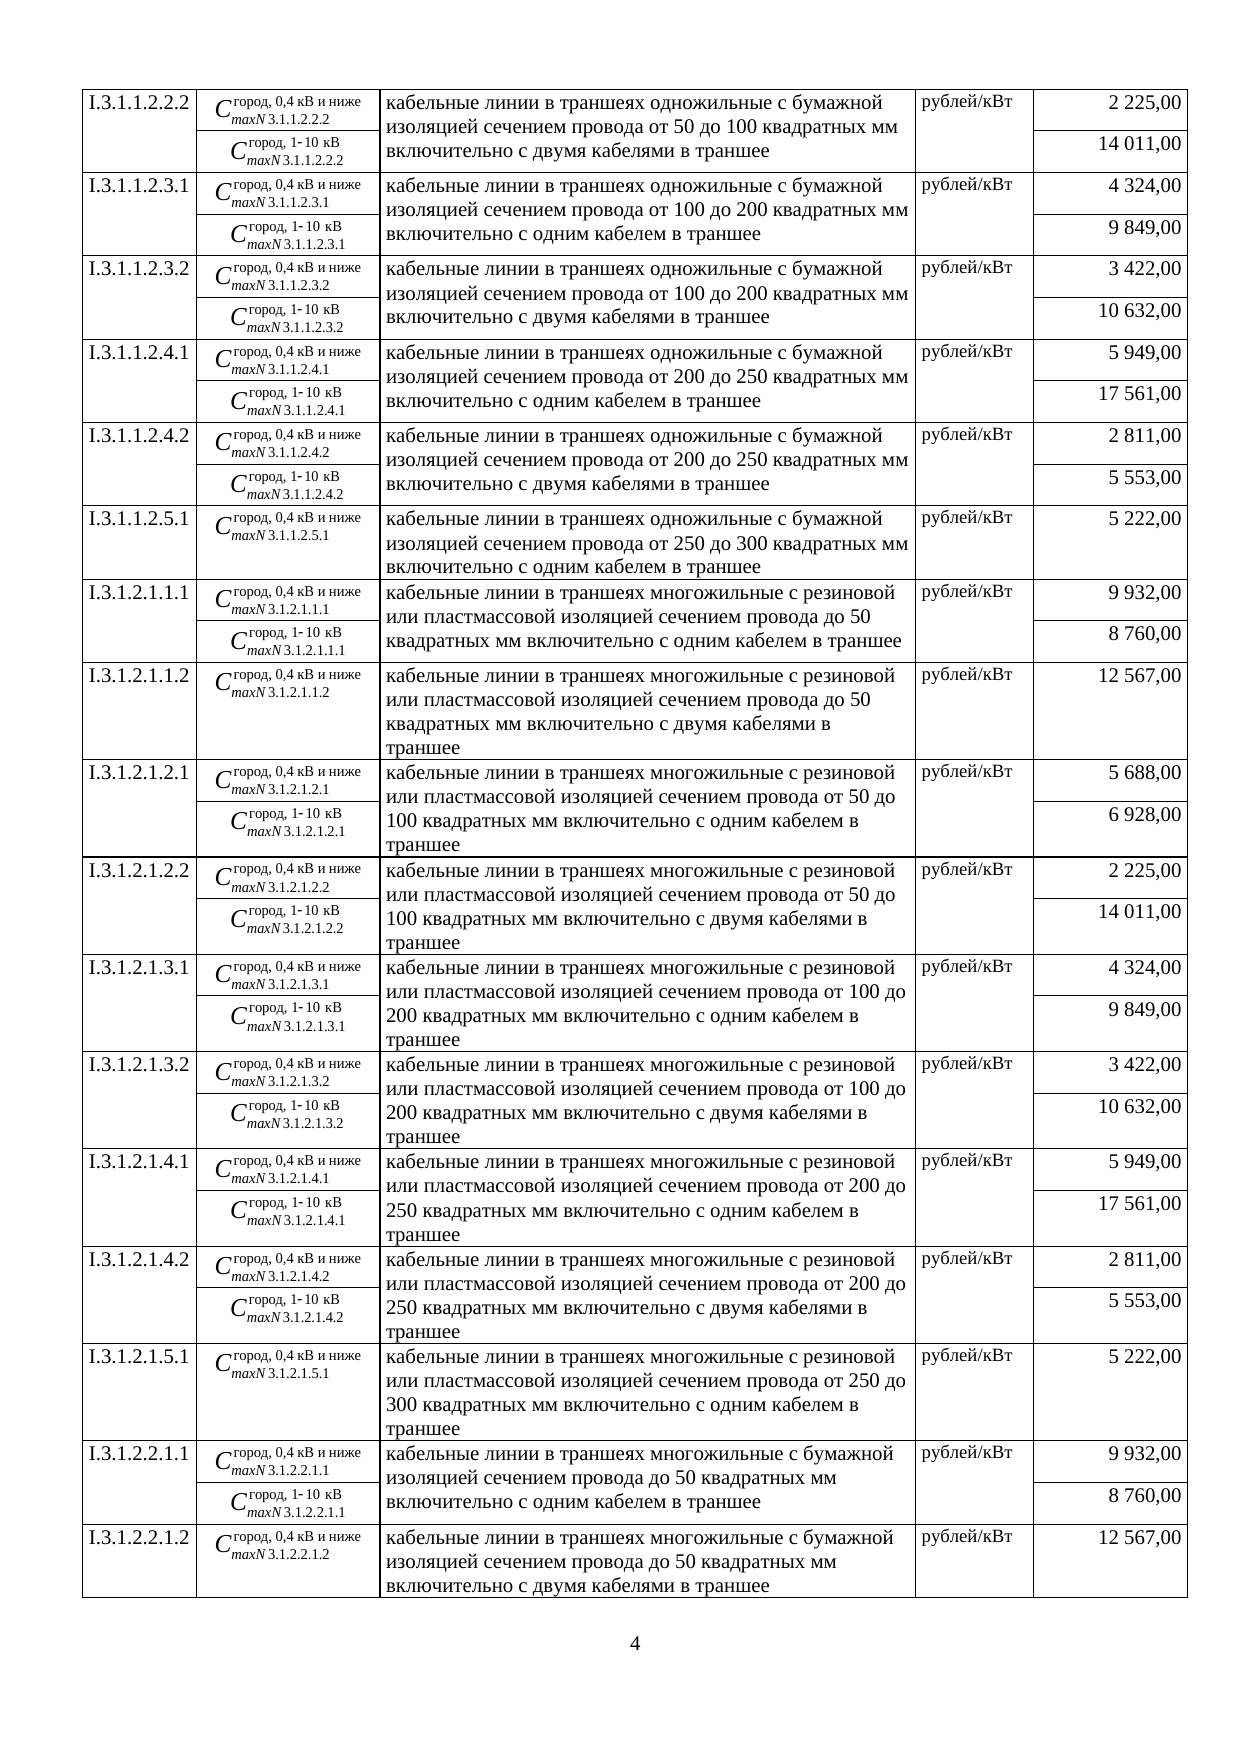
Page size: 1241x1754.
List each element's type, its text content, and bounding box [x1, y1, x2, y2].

table_cell 12 567,00 [1034, 663, 1187, 759]
table_cell I.3.1.1.2.3.1 [83, 173, 196, 255]
table_cell I.3.1.1.2.3.2 [83, 256, 196, 339]
table_cell 9 932,00 [1034, 1441, 1187, 1482]
table_cell рублей/кВт [916, 1247, 1033, 1343]
table_cell 3 422,00 [1034, 1052, 1187, 1093]
table_cell I.3.1.2.1.2.1 [83, 760, 196, 856]
table_cell [197, 506, 379, 578]
table_cell [197, 1483, 379, 1523]
table_cell [197, 90, 379, 130]
table_cell рублей/кВт [916, 580, 1033, 662]
table_cell кабельные линии в траншеях многожильные с резиновой или пластмассовой изоляцией сечением провода от 50 до 100 квадратных мм включительно с одним кабелем в траншее [381, 760, 915, 856]
table_cell 2 225,00 [1034, 858, 1187, 898]
table_cell кабельные линии в траншеях одножильные с бумажной изоляцией сечением провода от 100 до 200 квадратных мм включительно с одним кабелем в траншее [381, 173, 915, 255]
table_cell рублей/кВт [916, 1344, 1033, 1440]
table_cell кабельные линии в траншеях многожильные с бумажной изоляцией сечением провода до 50 квадратных мм включительно с одним кабелем в траншее [381, 1441, 915, 1523]
table_cell [197, 1247, 379, 1287]
table_cell 12 567,00 [1034, 1525, 1187, 1597]
table_cell [197, 1094, 379, 1148]
table_cell [197, 173, 379, 214]
table_cell [197, 760, 379, 801]
table_cell кабельные линии в траншеях многожильные с резиновой или пластмассовой изоляцией сечением провода от 100 до 200 квадратных мм включительно с двумя кабелями в траншее [381, 1052, 915, 1148]
table_cell [197, 215, 379, 255]
table_cell рублей/кВт [916, 1052, 1033, 1148]
table_cell 8 760,00 [1034, 1483, 1187, 1523]
table_cell I.3.1.1.2.4.1 [83, 340, 196, 422]
table_cell 5 553,00 [1034, 465, 1187, 505]
table_cell рублей/кВт [916, 1525, 1033, 1597]
table_cell [197, 1052, 379, 1093]
table_cell [197, 1344, 379, 1440]
table_cell рублей/кВт [916, 760, 1033, 856]
table_cell [197, 858, 379, 898]
table_cell кабельные линии в траншеях многожильные с резиновой или пластмассовой изоляцией сечением провода от 100 до 200 квадратных мм включительно с одним кабелем в траншее [381, 955, 915, 1051]
table_cell [197, 1441, 379, 1482]
table_cell кабельные линии в траншеях многожильные с бумажной изоляцией сечением провода до 50 квадратных мм включительно с двумя кабелями в траншее [381, 1525, 915, 1597]
table_cell кабельные линии в траншеях многожильные с резиновой или пластмассовой изоляцией сечением провода до 50 квадратных мм включительно с одним кабелем в траншее [381, 580, 915, 662]
table_cell 17 561,00 [1034, 381, 1187, 422]
table_cell кабельные линии в траншеях многожильные с резиновой или пластмассовой изоляцией сечением провода от 50 до 100 квадратных мм включительно с двумя кабелями в траншее [381, 858, 915, 954]
table_cell рублей/кВт [916, 663, 1033, 759]
table_cell рублей/кВт [916, 506, 1033, 578]
table_cell 5 222,00 [1034, 1344, 1187, 1440]
table_cell [197, 621, 379, 662]
table_cell [197, 1191, 379, 1246]
table_cell I.3.1.2.1.3.1 [83, 955, 196, 1051]
table_cell I.3.1.1.2.5.1 [83, 506, 196, 578]
table_cell I.3.1.2.2.1.1 [83, 1441, 196, 1523]
table_cell 2 811,00 [1034, 423, 1187, 464]
table_cell [197, 465, 379, 505]
table_cell кабельные линии в траншеях многожильные с резиновой или пластмассовой изоляцией сечением провода до 50 квадратных мм включительно с двумя кабелями в траншее [381, 663, 915, 759]
table_cell кабельные линии в траншеях одножильные с бумажной изоляцией сечением провода от 200 до 250 квадратных мм включительно с двумя кабелями в траншее [381, 423, 915, 505]
table_cell рублей/кВт [916, 858, 1033, 954]
table_cell 3 422,00 [1034, 256, 1187, 297]
table_cell рублей/кВт [916, 955, 1033, 1051]
table_cell I.3.1.2.1.2.2 [83, 858, 196, 954]
table_cell [197, 663, 379, 759]
table_cell I.3.1.2.2.1.2 [83, 1525, 196, 1597]
table_cell [197, 381, 379, 422]
table_cell 10 632,00 [1034, 1094, 1187, 1148]
table_cell 5 688,00 [1034, 760, 1187, 801]
table_cell [197, 423, 379, 464]
table_cell 5 553,00 [1034, 1288, 1187, 1343]
table_cell кабельные линии в траншеях многожильные с резиновой или пластмассовой изоляцией сечением провода от 250 до 300 квадратных мм включительно с одним кабелем в траншее [381, 1344, 915, 1440]
table_cell I.3.1.2.1.4.1 [83, 1149, 196, 1246]
table_cell рублей/кВт [916, 90, 1033, 172]
table_cell [197, 1149, 379, 1190]
table_cell [197, 340, 379, 380]
table_cell кабельные линии в траншеях одножильные с бумажной изоляцией сечением провода от 200 до 250 квадратных мм включительно с одним кабелем в траншее [381, 340, 915, 422]
table_cell I.3.1.1.2.4.2 [83, 423, 196, 505]
table_cell кабельные линии в траншеях одножильные с бумажной изоляцией сечением провода от 100 до 200 квадратных мм включительно с двумя кабелями в траншее [381, 256, 915, 339]
table_cell [197, 580, 379, 620]
table_cell рублей/кВт [916, 423, 1033, 505]
table_cell 8 760,00 [1034, 621, 1187, 662]
table_cell [197, 996, 379, 1051]
table_cell 9 849,00 [1034, 215, 1187, 255]
table_cell [197, 131, 379, 172]
table_cell 2 811,00 [1034, 1247, 1187, 1287]
table_cell I.3.1.2.1.3.2 [83, 1052, 196, 1148]
table_cell 5 949,00 [1034, 1149, 1187, 1190]
table_cell 14 011,00 [1034, 899, 1187, 954]
table_cell 4 324,00 [1034, 955, 1187, 995]
table_cell I.3.1.1.2.2.2 [83, 90, 196, 172]
table_cell 9 932,00 [1034, 580, 1187, 620]
table_cell [197, 256, 379, 297]
table_cell кабельные линии в траншеях одножильные с бумажной изоляцией сечением провода от 50 до 100 квадратных мм включительно с двумя кабелями в траншее [381, 90, 915, 172]
table_cell кабельные линии в траншеях одножильные с бумажной изоляцией сечением провода от 250 до 300 квадратных мм включительно с одним кабелем в траншее [381, 506, 915, 578]
table_cell 14 011,00 [1034, 131, 1187, 172]
table_cell I.3.1.2.1.4.2 [83, 1247, 196, 1343]
table_cell рублей/кВт [916, 173, 1033, 255]
table_cell 9 849,00 [1034, 996, 1187, 1051]
table_cell I.3.1.2.1.1.2 [83, 663, 196, 759]
table_cell [197, 298, 379, 339]
table_cell 4 324,00 [1034, 173, 1187, 214]
table_cell рублей/кВт [916, 340, 1033, 422]
table_cell [197, 1288, 379, 1343]
table_cell кабельные линии в траншеях многожильные с резиновой или пластмассовой изоляцией сечением провода от 200 до 250 квадратных мм включительно с двумя кабелями в траншее [381, 1247, 915, 1343]
table_cell рублей/кВт [916, 1149, 1033, 1246]
table_cell [197, 955, 379, 995]
table_cell 10 632,00 [1034, 298, 1187, 339]
table_cell кабельные линии в траншеях многожильные с резиновой или пластмассовой изоляцией сечением провода от 200 до 250 квадратных мм включительно с одним кабелем в траншее [381, 1149, 915, 1246]
table_cell [197, 1525, 379, 1597]
table_cell рублей/кВт [916, 256, 1033, 339]
table_cell 6 928,00 [1034, 802, 1187, 856]
table_cell I.3.1.2.1.1.1 [83, 580, 196, 662]
table_cell 2 225,00 [1034, 90, 1187, 130]
table_cell 17 561,00 [1034, 1191, 1187, 1246]
table_cell [197, 899, 379, 954]
table_cell I.3.1.2.1.5.1 [83, 1344, 196, 1440]
table_cell 5 949,00 [1034, 340, 1187, 380]
table_cell рублей/кВт [916, 1441, 1033, 1523]
table_cell 5 222,00 [1034, 506, 1187, 578]
table_cell [197, 802, 379, 856]
